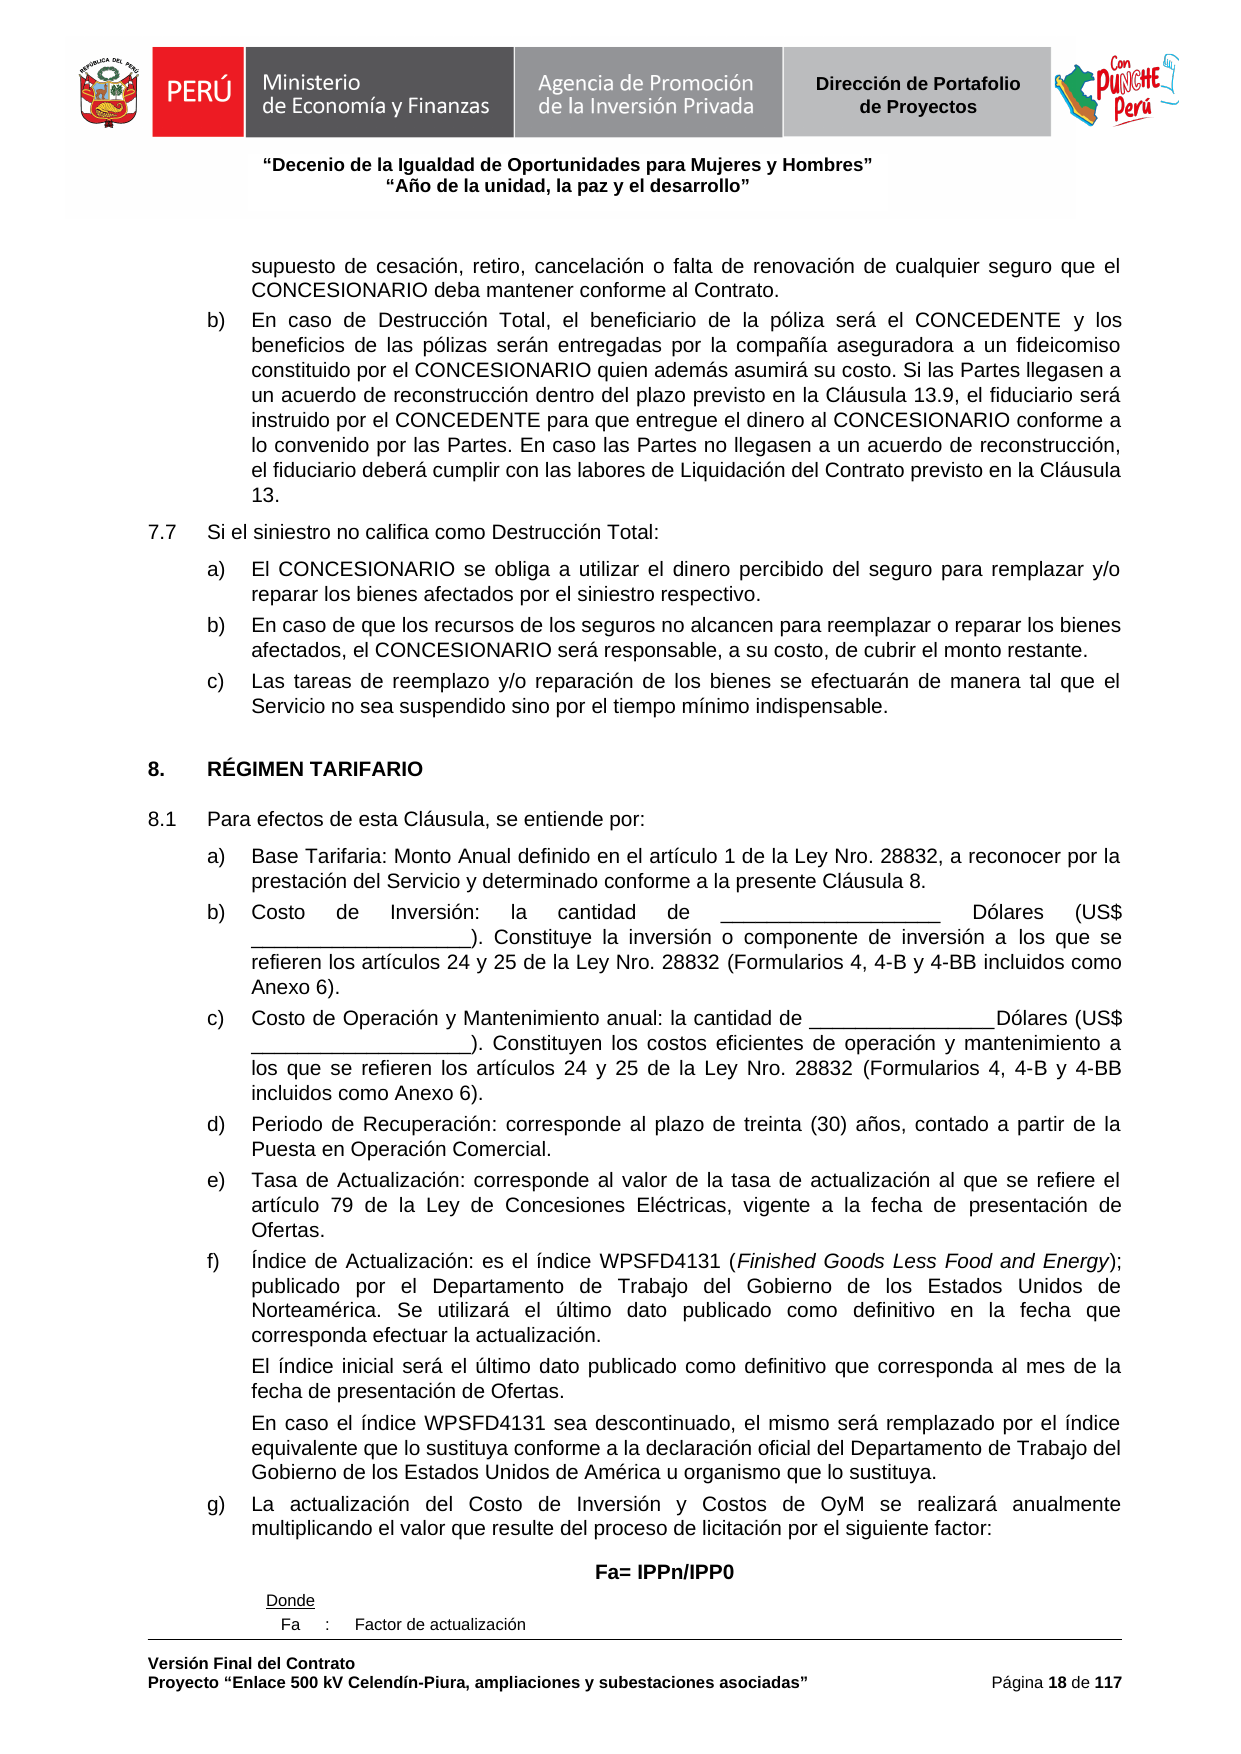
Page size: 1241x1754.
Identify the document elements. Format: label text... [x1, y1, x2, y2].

list Costo de Operación y Mantenimiento anual: la cantidad de ________________Dólares (US$ ___________________). Constituyen los costos eficientes de operación y mantenimiento a los que se refieren los artículos 24 y 25 de la Ley Nro. 28832 (Formularios 4, 4-B y 4-BB incluidos como Anexo 6). [207, 1006, 1122, 1104]
list Si el siniestro no califica como Destrucción Total: [148, 520, 1122, 544]
list Costo de Inversión: la cantidad de ___________________ Dólares (US$ ___________________). Constituye la inversión o componente de inversión a los que se refieren los artículos 24 y 25 de la Ley Nro. 28832 (Formularios 4, 4-B y 4-BB incluidos como Anexo 6). [207, 900, 1122, 998]
text Fa : Factor de actualización [281, 1615, 1048, 1634]
list Las tareas de reemplazo y/o reparación de los bienes se efectuarán de manera tal que el Servicio no sea suspendido sino por el tiempo mínimo indispensable. [207, 669, 1122, 718]
picture [65, 36, 1179, 219]
list Para efectos de esta Cláusula, se entiende por: [148, 806, 1122, 830]
list En caso de que los recursos de los seguros no alcancen para reemplazar o reparar los bienes afectados, el CONCESIONARIO será responsable, a su costo, de cubrir el monto restante. [207, 613, 1122, 662]
list Tasa de Actualización: corresponde al valor de la tasa de actualización al que se refiere el artículo 79 de la Ley de Concesiones Eléctricas, vigente a la fecha de presentación de Ofertas. [207, 1168, 1122, 1241]
list El CONCESIONARIO se obliga a utilizar el dinero percibido del seguro para remplazar y/o reparar los bienes afectados por el siniestro respectivo. [207, 557, 1122, 606]
list Base Tarifaria: Monto Anual definido en el artículo 1 de la Ley Nro. 28832, a reconocer por la prestación del Servicio y determinado conforme a la presente Cláusula 8. [207, 844, 1122, 893]
list Periodo de Recuperación: corresponde al plazo de treinta (30) años, contado a partir de la Puesta en Operación Comercial. [207, 1112, 1122, 1160]
list En caso el índice WPSFD4131 sea descontinuado, el mismo será remplazado por el índice equivalente que lo sustituya conforme a la declaración oficial del Departamento de Trabajo del Gobierno de los Estados Unidos de América u organismo que lo sustituya. [251, 1410, 1122, 1484]
list El índice inicial será el último dato publicado como definitivo que corresponda al mes de la fecha de presentación de Ofertas. [251, 1354, 1122, 1403]
list Índice de Actualización: es el índice WPSFD4131 (Finished Goods Less Food and Energy); publicado por el Departamento de Trabajo del Gobierno de los Estados Unidos de Norteamérica. Se utilizará el último dato publicado como definitivo en la fecha que corresponda efectuar la actualización. [207, 1248, 1122, 1347]
list RÉGIMEN TARIFARIO [148, 757, 1122, 781]
list La actualización del Costo de Inversión y Costos de OyM se realizará anualmente multiplicando el valor que resulte del proceso de licitación por el siguiente factor: [207, 1491, 1122, 1540]
text Fa= IPPn/IPP0 [207, 1560, 1122, 1584]
list En caso de Destrucción Total, el beneficiario de la póliza será el CONCEDENTE y los beneficios de las pólizas serán entregadas por la compañía aseguradora a un fideicomiso constituido por el CONCESIONARIO quien además asumirá su costo. Si las Partes llegasen a un acuerdo de reconstrucción dentro del plazo previsto en la Cláusula 13.9, el fiduciario será instruido por el CONCEDENTE para que entregue el dinero al CONCESIONARIO conforme a lo convenido por las Partes. En caso las Partes no llegasen a un acuerdo de reconstrucción, el fiduciario deberá cumplir con las labores de Liquidación del Contrato previsto en la Cláusula 13. [207, 308, 1122, 506]
text Donde [266, 1591, 1122, 1610]
